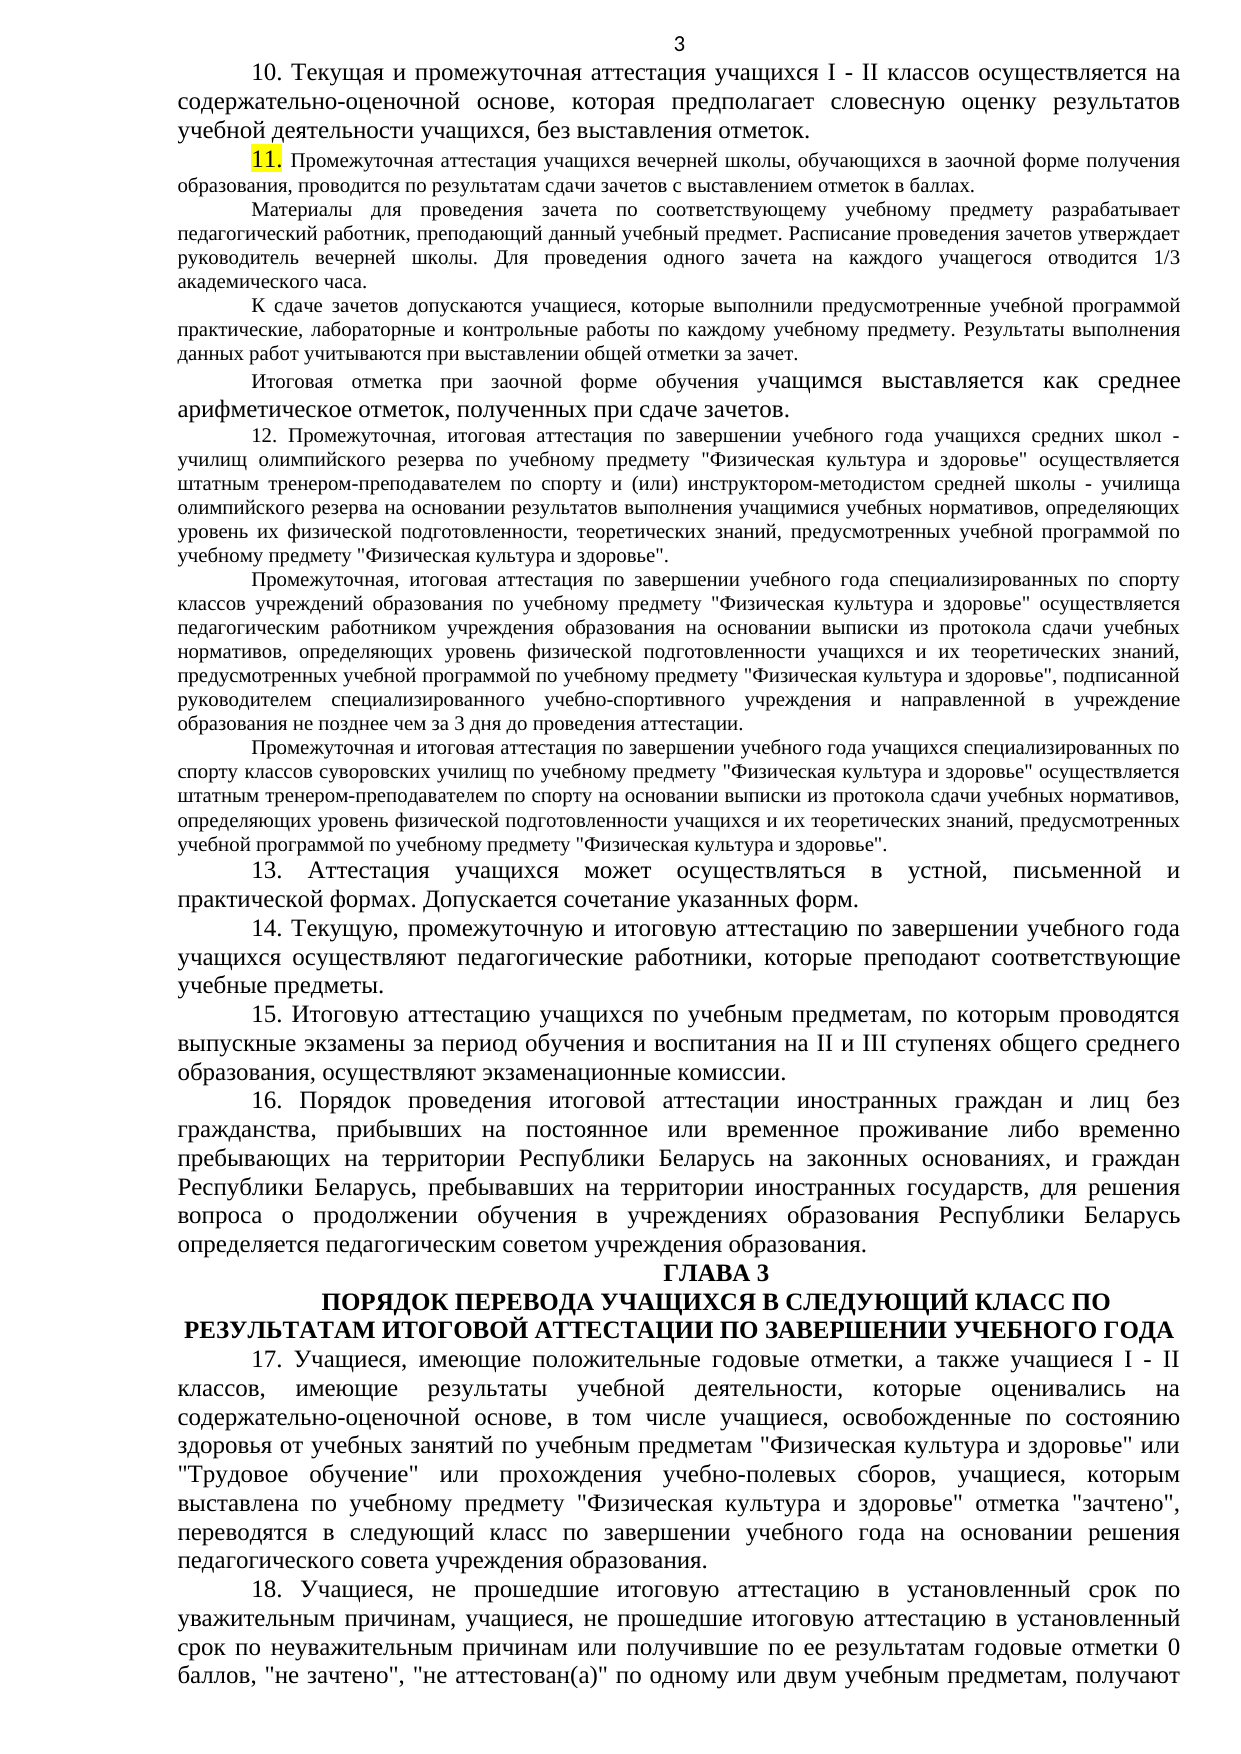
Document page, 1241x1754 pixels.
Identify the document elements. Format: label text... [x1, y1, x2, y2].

text Промежуточная и итоговая аттестация по завершении учебного года учащихся специализированных по спорту классов суворовских училищ по учебному предмету "Физическая культура и здоровье" осуществляется штатным тренером-преподавателем по спорту на основании выписки из протокола сдачи учебных нормативов, определяющих уровень физической подготовленности учащихся и их теоретических знаний, предусмотренных учебной программой по учебному предмету "Физическая культура и здоровье". [177, 735, 1181, 856]
text ПОРЯДОК ПЕРЕВОДА УЧАЩИХСЯ В СЛЕДУЮЩИЙ КЛАСС ПО РЕЗУЛЬТАТАМ ИТОГОВОЙ АТТЕСТАЦИИ ПО ЗАВЕРШЕНИИ УЧЕБНОГО ГОДА [177, 1287, 1181, 1344]
text 17. Учащиеся, имеющие положительные годовые отметки, а также учащиеся I - II классов, имеющие результаты учебной деятельности, которые оценивались на содержательно-оценочной основе, в том числе учащиеся, освобожденные по состоянию здоровья от учебных занятий по учебным предметам "Физическая культура и здоровье" или "Трудовое обучение" или прохождения учебно-полевых сборов, учащиеся, которым выставлена по учебному предмету "Физическая культура и здоровье" отметка "зачтено", переводятся в следующий класс по завершении учебного года на основании решения педагогического совета учреждения образования. [177, 1344, 1181, 1574]
text 14. Текущую, промежуточную и итоговую аттестацию по завершении учебного года учащихся осуществляют педагогические работники, которые преподают соответствующие учебные предметы. [177, 913, 1181, 999]
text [177, 1574, 1181, 1689]
text Материалы для проведения зачета по соответствующему учебному предмету разрабатывает педагогический работник, преподающий данный учебный предмет. Расписание проведения зачетов утверждает руководитель вечерней школы. Для проведения одного зачета на каждого учащегося отводится 1/3 академического часа. [177, 197, 1181, 293]
text К сдаче зачетов допускаются учащиеся, которые выполнили предусмотренные учебной программой практические, лабораторные и контрольные работы по каждому учебному предмету. Результаты выполнения данных работ учитываются при выставлении общей отметки за зачет. [177, 293, 1181, 365]
text 12. Промежуточная, итоговая аттестация по завершении учебного года учащихся средних школ - училищ олимпийского резерва по учебному предмету "Физическая культура и здоровье" осуществляется штатным тренером-преподавателем по спорту и (или) инструктором-методистом средней школы - училища олимпийского резерва на основании результатов выполнения учащимися учебных нормативов, определяющих уровень их физической подготовленности, теоретических знаний, предусмотренных учебной программой по учебному предмету "Физическая культура и здоровье". [177, 422, 1181, 567]
text 15. Итоговую аттестацию учащихся по учебным предметам, по которым проводятся выпускные экзамены за период обучения и воспитания на II и III ступенях общего среднего образования, осуществляют экзаменационные комиссии. [177, 999, 1181, 1086]
text 10. Текущая и промежуточная аттестация учащихся I - II классов осуществляется на содержательно-оценочной основе, которая предполагает словесную оценку результатов учебной деятельности учащихся, без выставления отметок. [177, 57, 1181, 144]
text Промежуточная, итоговая аттестация по завершении учебного года специализированных по спорту классов учреждений образования по учебному предмету "Физическая культура и здоровье" осуществляется педагогическим работником учреждения образования на основании выписки из протокола сдачи учебных нормативов, определяющих уровень физической подготовленности учащихся и их теоретических знаний, предусмотренных учебной программой по учебному предмету "Физическая культура и здоровье", подписанной руководителем специализированного учебно-спортивного учреждения и направленной в учреждение образования не позднее чем за 3 дня до проведения аттестации. [177, 567, 1181, 735]
text 16. Порядок проведения итоговой аттестации иностранных граждан и лиц без гражданства, прибывших на постоянное или временное проживание либо временно пребывающих на территории Республики Беларусь на законных основаниях, и граждан Республики Беларусь, пребывавших на территории иностранных государств, для решения вопроса о продолжении обучения в учреждениях образования Республики Беларусь определяется педагогическим советом учреждения образования. [177, 1086, 1181, 1258]
text ГЛАВА 3 [177, 1258, 1181, 1287]
text Итоговая отметка при заочной форме обучения учащимся выставляется как среднее арифметическое отметок, полученных при сдаче зачетов. [177, 365, 1181, 422]
text 11. Промежуточная аттестация учащихся вечерней школы, обучающихся в заочной форме получения образования, проводится по результатам сдачи зачетов с выставлением отметок в баллах. [177, 144, 1181, 197]
text 13. Аттестация учащихся может осуществляться в устной, письменной и практической формах. Допускается сочетание указанных форм. [177, 856, 1181, 913]
